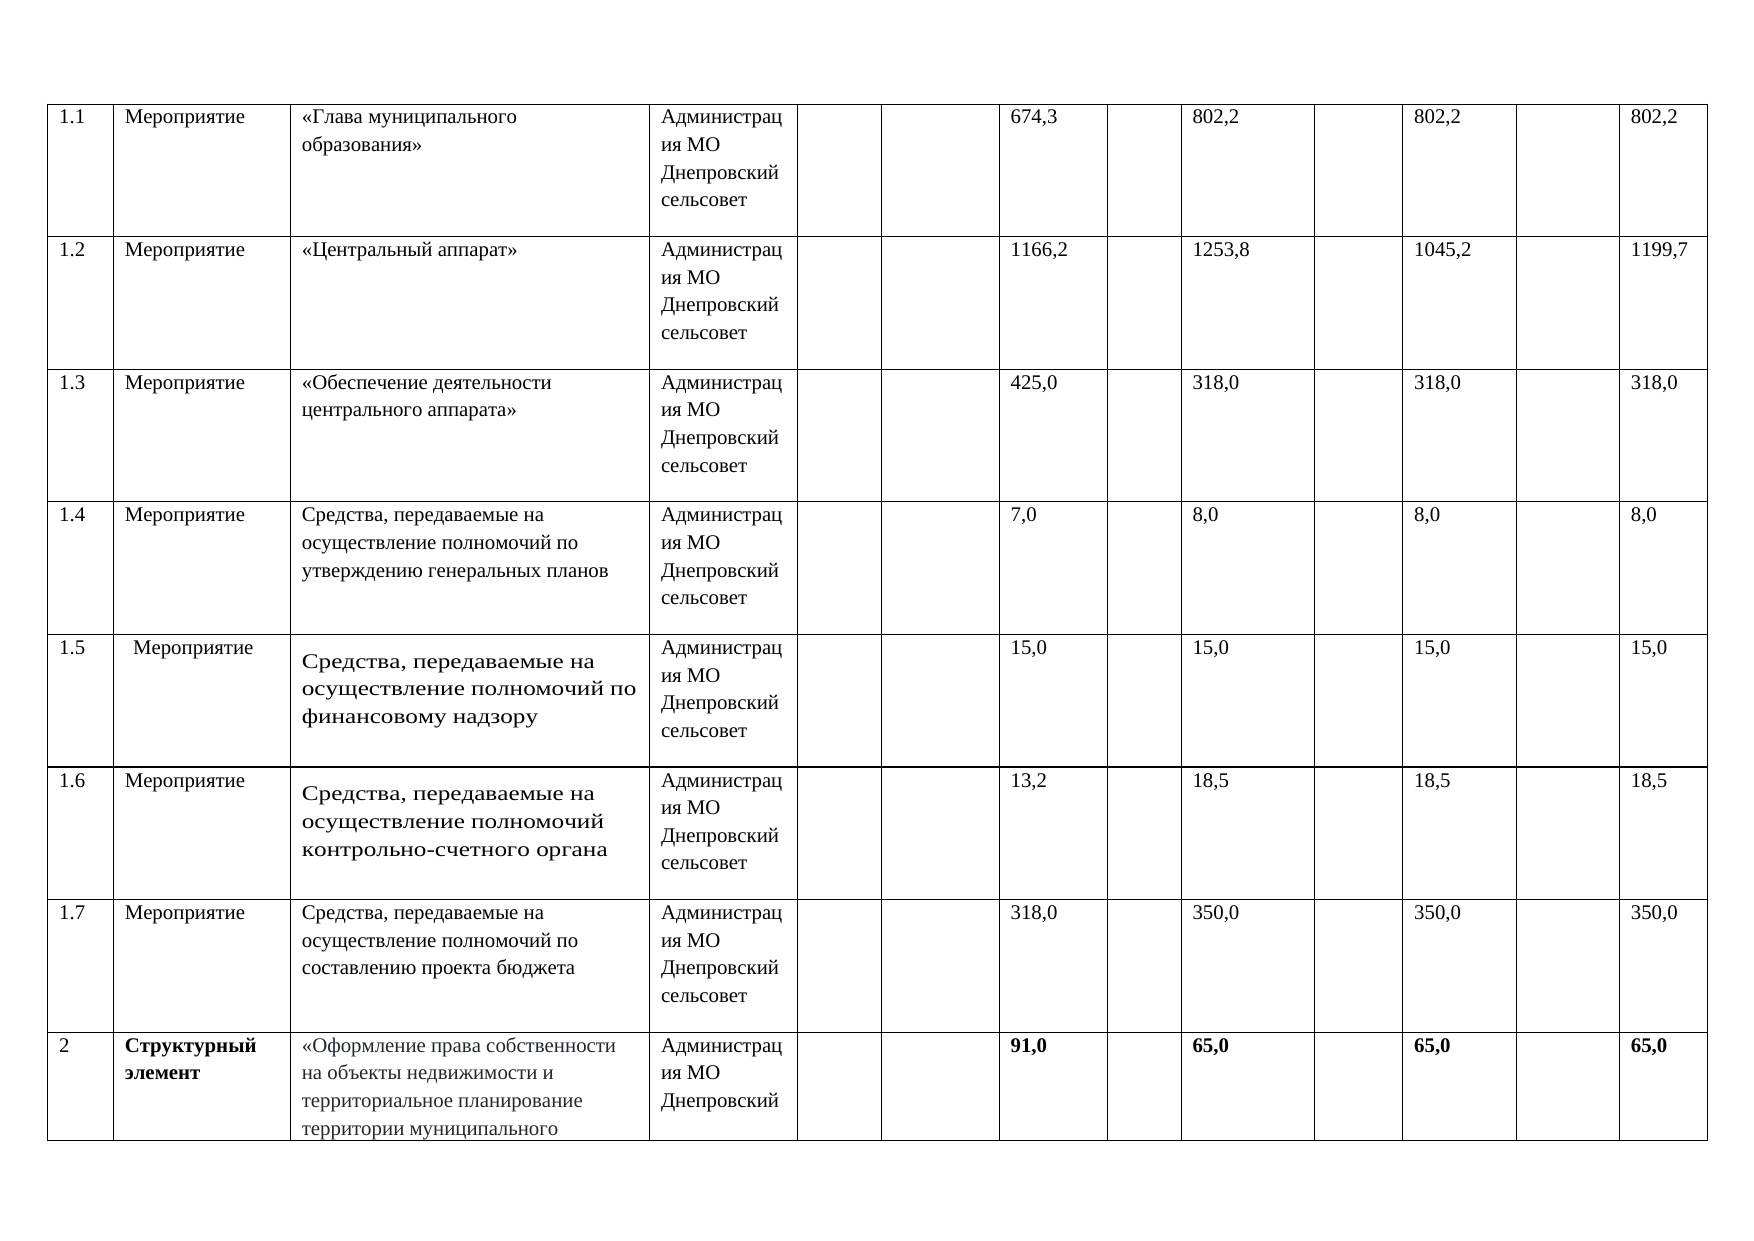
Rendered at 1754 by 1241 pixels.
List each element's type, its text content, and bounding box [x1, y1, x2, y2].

table_cell [798, 370, 881, 501]
table_cell Мероприятие [114, 768, 290, 899]
table_cell Администрация МО Днепровский сельсовет [650, 768, 797, 899]
table_cell [798, 237, 881, 369]
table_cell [650, 1033, 797, 1139]
table_cell «Обеспечение деятельности центрального аппарата» [291, 370, 649, 501]
table_cell [1517, 370, 1619, 501]
table_cell 15,0 [1000, 635, 1107, 766]
table_cell [1108, 900, 1181, 1032]
table_cell [1315, 370, 1402, 501]
table_cell [1517, 502, 1619, 634]
table_cell 65,0 [1620, 1033, 1707, 1139]
table_cell [882, 237, 999, 369]
table_cell Средства, передаваемые на осуществление полномочий контрольно-счетного органа [291, 768, 649, 899]
table_cell Мероприятие [114, 635, 290, 766]
table_cell Администрация МО Днепровскийсельсовет [650, 502, 797, 634]
table_cell [1517, 1033, 1619, 1139]
table_cell Мероприятие [114, 502, 290, 634]
table_cell «Центральный аппарат» [291, 237, 649, 369]
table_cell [650, 105, 797, 236]
table_cell Администрация МО Днепровскийсельсовет [650, 370, 797, 501]
table_cell Администрация МО Днепровскийсельсовет [650, 635, 797, 766]
table_cell 1045,2 [1403, 237, 1516, 369]
table_cell 318,0 [1182, 370, 1314, 501]
table_cell 1.7 [48, 900, 113, 1032]
table_cell 350,0 [1403, 900, 1516, 1032]
table_cell 350,0 [1620, 900, 1707, 1032]
table_cell 425,0 [1000, 370, 1107, 501]
table_cell 1166,2 [1000, 237, 1107, 369]
table_cell 65,0 [1182, 1033, 1314, 1139]
table_cell [1108, 370, 1181, 501]
table_cell [882, 502, 999, 634]
table_cell Мероприятие [114, 900, 290, 1032]
table_cell [882, 105, 999, 236]
table_cell 18,5 [1403, 768, 1516, 899]
table_cell «Глава муниципального образования» [291, 105, 649, 236]
table_cell [798, 502, 881, 634]
table_cell 1.1 [48, 105, 113, 236]
table_cell [798, 768, 881, 899]
table_cell 1253,8 [1182, 237, 1314, 369]
table_cell 91,0 [1000, 1033, 1107, 1139]
table_cell [1517, 237, 1619, 369]
table_cell [1315, 105, 1402, 236]
table_cell [1315, 1033, 1402, 1139]
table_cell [291, 1033, 649, 1139]
table_cell Структурный элемент [114, 1033, 290, 1139]
table_cell 65,0 [1403, 1033, 1516, 1139]
table_cell 802,2 [1403, 105, 1516, 236]
table_cell [1315, 237, 1402, 369]
table_cell 318,0 [1000, 900, 1107, 1032]
table_cell [1315, 900, 1402, 1032]
table_cell [798, 1033, 881, 1139]
table_cell 18,5 [1182, 768, 1314, 899]
table_cell 802,2 [1182, 105, 1314, 236]
table_cell 674,3 [1000, 105, 1107, 236]
table_cell [1315, 502, 1402, 634]
table_cell [1108, 105, 1181, 236]
table_cell 802,2 [1620, 105, 1707, 236]
table_cell [882, 900, 999, 1032]
table_cell Средства, передаваемые на осуществление полномочий по составлению проекта бюджета [291, 900, 649, 1032]
table_cell 1.3 [48, 370, 113, 501]
table_cell 18,5 [1620, 768, 1707, 899]
table_cell [1108, 1033, 1181, 1139]
table_cell Мероприятие [114, 105, 290, 236]
table_cell [798, 105, 881, 236]
table_cell 1.4 [48, 502, 113, 634]
table_cell Средства, передаваемые на осуществление полномочий по утверждению генеральных планов [291, 502, 649, 634]
table_cell [882, 635, 999, 766]
table_cell 15,0 [1403, 635, 1516, 766]
table_cell 15,0 [1182, 635, 1314, 766]
table_cell [1517, 900, 1619, 1032]
table_cell [798, 635, 881, 766]
table_cell [1517, 105, 1619, 236]
table_cell [1315, 768, 1402, 899]
table_cell 318,0 [1403, 370, 1516, 501]
table_cell 8,0 [1403, 502, 1516, 634]
table_cell 1.5 [48, 635, 113, 766]
table_cell 318,0 [1620, 370, 1707, 501]
table_cell Мероприятие [114, 370, 290, 501]
table_cell 7,0 [1000, 502, 1107, 634]
table_cell Администрация МО Днепровский сельсовет [650, 237, 797, 369]
table_cell 350,0 [1182, 900, 1314, 1032]
table_cell 2 [48, 1033, 113, 1139]
table_cell [1517, 635, 1619, 766]
table_cell Средства, передаваемые на осуществление полномочий по финансовому надзору [291, 635, 649, 766]
table_cell Мероприятие [114, 237, 290, 369]
table_cell 15,0 [1620, 635, 1707, 766]
table_cell [1108, 768, 1181, 899]
table_cell 13,2 [1000, 768, 1107, 899]
table_cell 1.6 [48, 768, 113, 899]
table_cell [1108, 502, 1181, 634]
table_cell 8,0 [1620, 502, 1707, 634]
table_cell [882, 768, 999, 899]
table_cell 8,0 [1182, 502, 1314, 634]
table_cell [1315, 635, 1402, 766]
table_cell [882, 1033, 999, 1139]
table_cell [798, 900, 881, 1032]
table_cell [1108, 237, 1181, 369]
table_cell 1199,7 [1620, 237, 1707, 369]
table_cell [1108, 635, 1181, 766]
table_cell 1.2 [48, 237, 113, 369]
table_cell Администрация МО Днепровский сельсовет [650, 900, 797, 1032]
table_cell [1517, 768, 1619, 899]
table_cell [882, 370, 999, 501]
